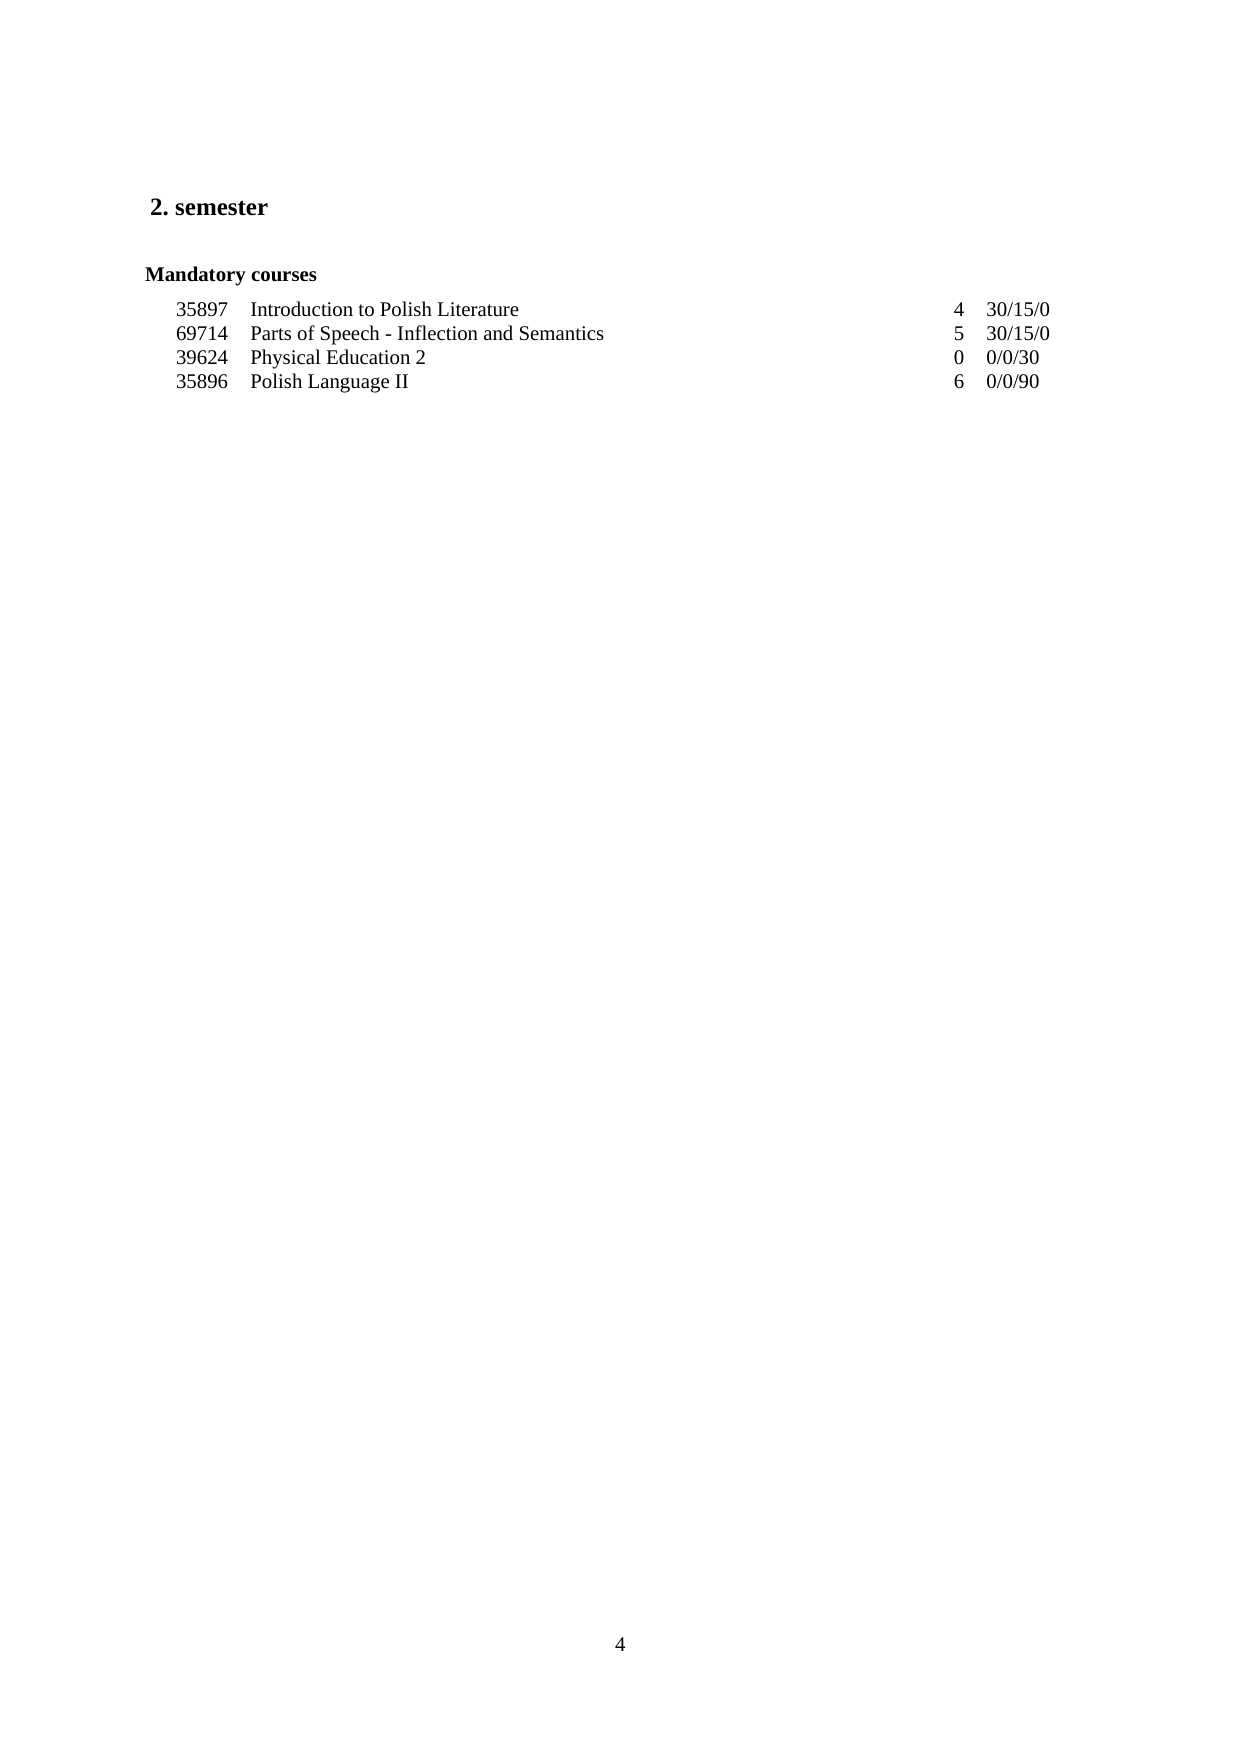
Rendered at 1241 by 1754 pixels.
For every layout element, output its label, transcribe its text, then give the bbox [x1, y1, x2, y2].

table_cell [139, 297, 1078, 393]
text 2. semester [150, 192, 1090, 220]
table_header Mandatory courses [139, 241, 1078, 297]
